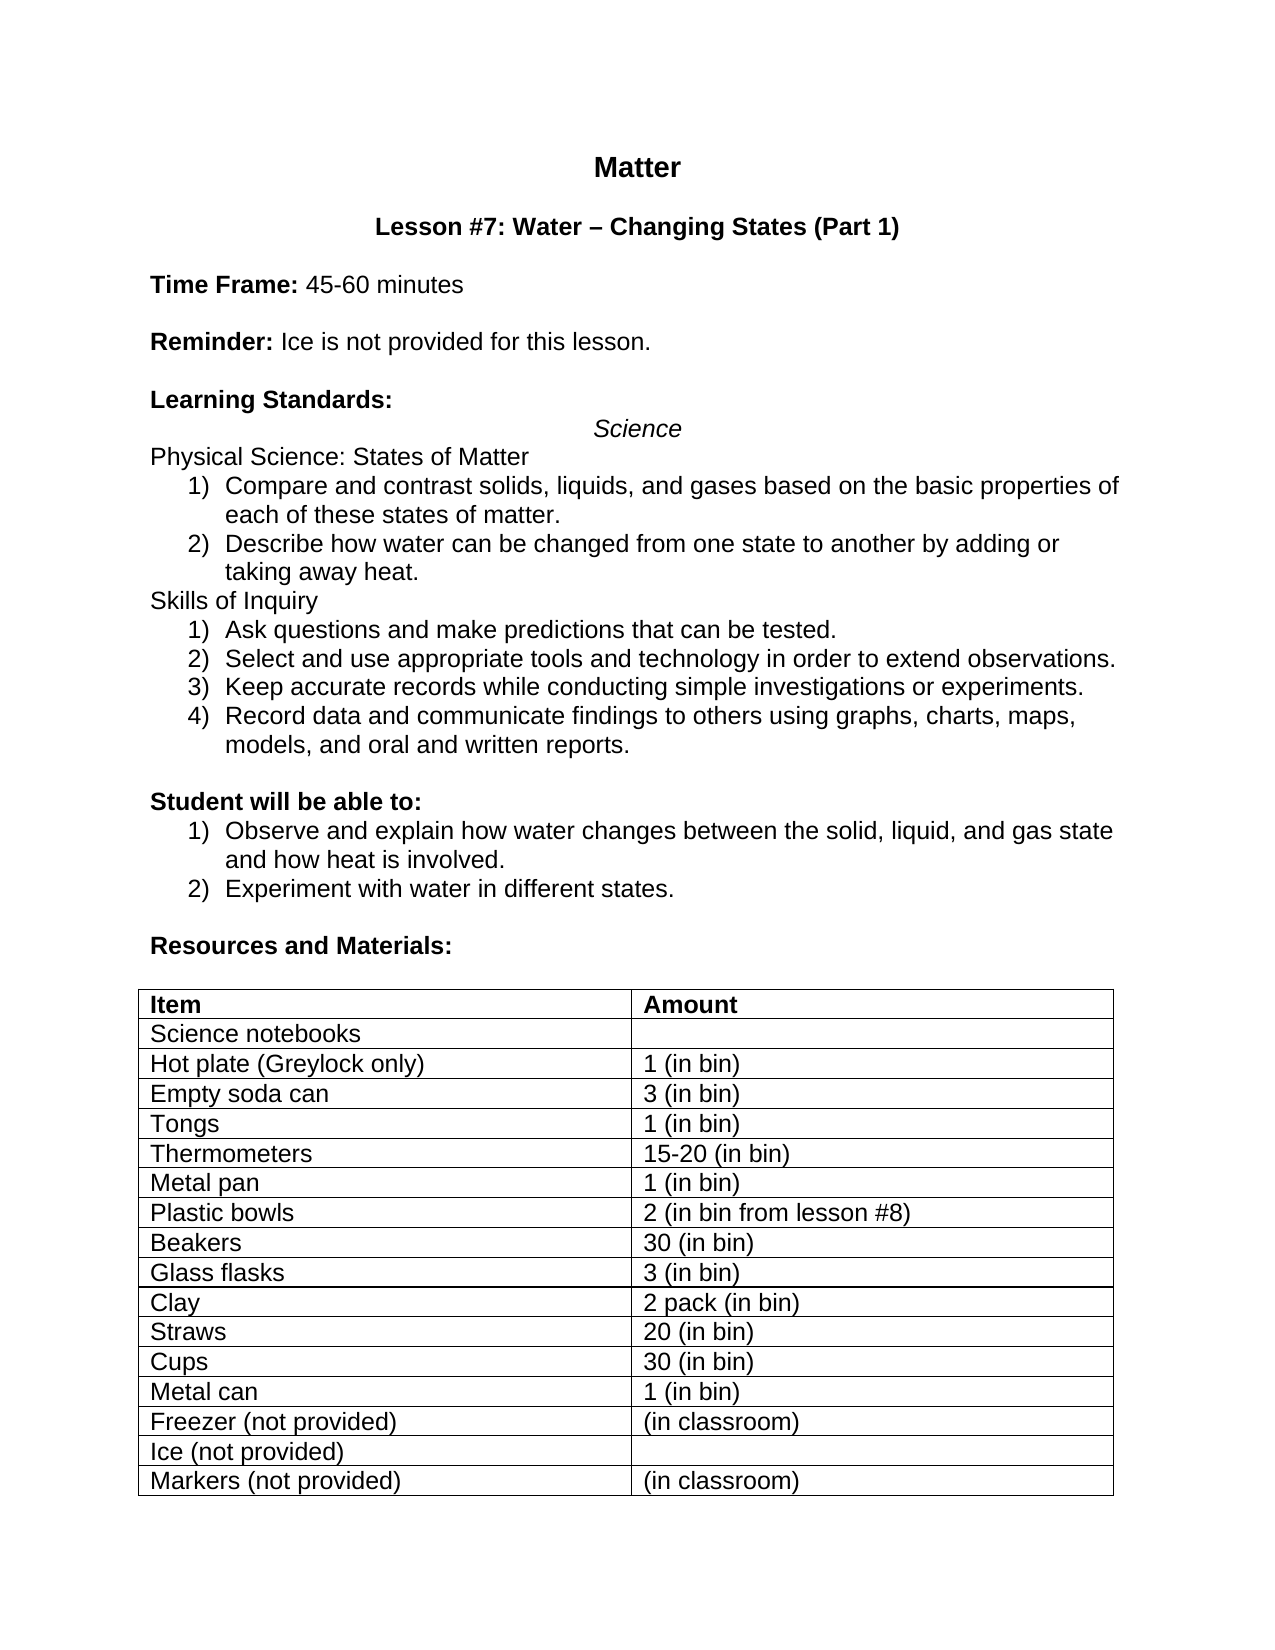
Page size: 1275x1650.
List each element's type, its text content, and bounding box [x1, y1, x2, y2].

table_cell 1 (in bin) [632, 1109, 1113, 1137]
text Matter [150, 150, 1125, 183]
table_cell 20 (in bin) [632, 1317, 1113, 1346]
table_cell Clay [139, 1288, 631, 1316]
table_cell [632, 1436, 1113, 1465]
table_cell Thermometers [139, 1139, 631, 1167]
text Time Frame: 45-60 minutes [150, 270, 1125, 298]
list Select and use appropriate tools and technology in order to extend observations. [187, 643, 1125, 672]
text Reminder: Ice is not provided for this lesson. [150, 327, 1125, 356]
table_cell 2 (in bin from lesson #8) [632, 1198, 1113, 1227]
text Science [150, 413, 1125, 442]
list Describe how water can be changed from one state to another by adding or taking away heat. [187, 528, 1125, 586]
text Physical Science: States of Matter [150, 442, 1125, 471]
table_cell (in classroom) [632, 1407, 1113, 1435]
list Keep accurate records while conducting simple investigations or experiments. [187, 672, 1125, 701]
table_cell Freezer (not provided) [139, 1407, 631, 1435]
table_cell [632, 1019, 1113, 1048]
list Experiment with water in different states. [187, 873, 1125, 902]
list Observe and explain how water changes between the solid, liquid, and gas state and how heat is involved. [187, 816, 1125, 873]
table_cell Ice (not provided) [139, 1436, 631, 1465]
text Lesson #7: Water – Changing States (Part 1) [150, 212, 1125, 241]
text Skills of Inquiry [150, 586, 1125, 615]
table_cell 1 (in bin) [632, 1168, 1113, 1197]
table_cell 30 (in bin) [632, 1347, 1113, 1376]
table_cell Cups [139, 1347, 631, 1376]
table_cell Tongs [139, 1109, 631, 1137]
list Ask questions and make predictions that can be tested. [187, 615, 1125, 643]
table_cell Hot plate (Greylock only) [139, 1049, 631, 1078]
table_cell Straws [139, 1317, 631, 1346]
table_cell Metal pan [139, 1168, 631, 1197]
table_cell 3 (in bin) [632, 1258, 1113, 1286]
text Resources and Materials: [150, 931, 1125, 960]
table_header Item [139, 990, 631, 1018]
table_cell Metal can [139, 1377, 631, 1406]
table_cell 1 (in bin) [632, 1049, 1113, 1078]
table_cell (in classroom) [632, 1466, 1113, 1495]
table_cell Glass flasks [139, 1258, 631, 1286]
table_cell Beakers [139, 1228, 631, 1257]
table_cell Empty soda can [139, 1079, 631, 1108]
table_cell 1 (in bin) [632, 1377, 1113, 1406]
table_header Amount [632, 990, 1113, 1018]
table_cell 15-20 (in bin) [632, 1139, 1113, 1167]
table_cell Science notebooks [139, 1019, 631, 1048]
table_cell Plastic bowls [139, 1198, 631, 1227]
table_cell 2 pack (in bin) [632, 1288, 1113, 1316]
table_cell 30 (in bin) [632, 1228, 1113, 1257]
table_cell Markers (not provided) [139, 1466, 631, 1495]
text Learning Standards: [150, 385, 1125, 413]
table_cell 3 (in bin) [632, 1079, 1113, 1108]
list Record data and communicate findings to others using graphs, charts, maps, models, and oral and written reports. [187, 701, 1125, 758]
list Compare and contrast solids, liquids, and gases based on the basic properties of each of these states of matter. [187, 471, 1125, 528]
text Student will be able to: [150, 787, 1125, 816]
